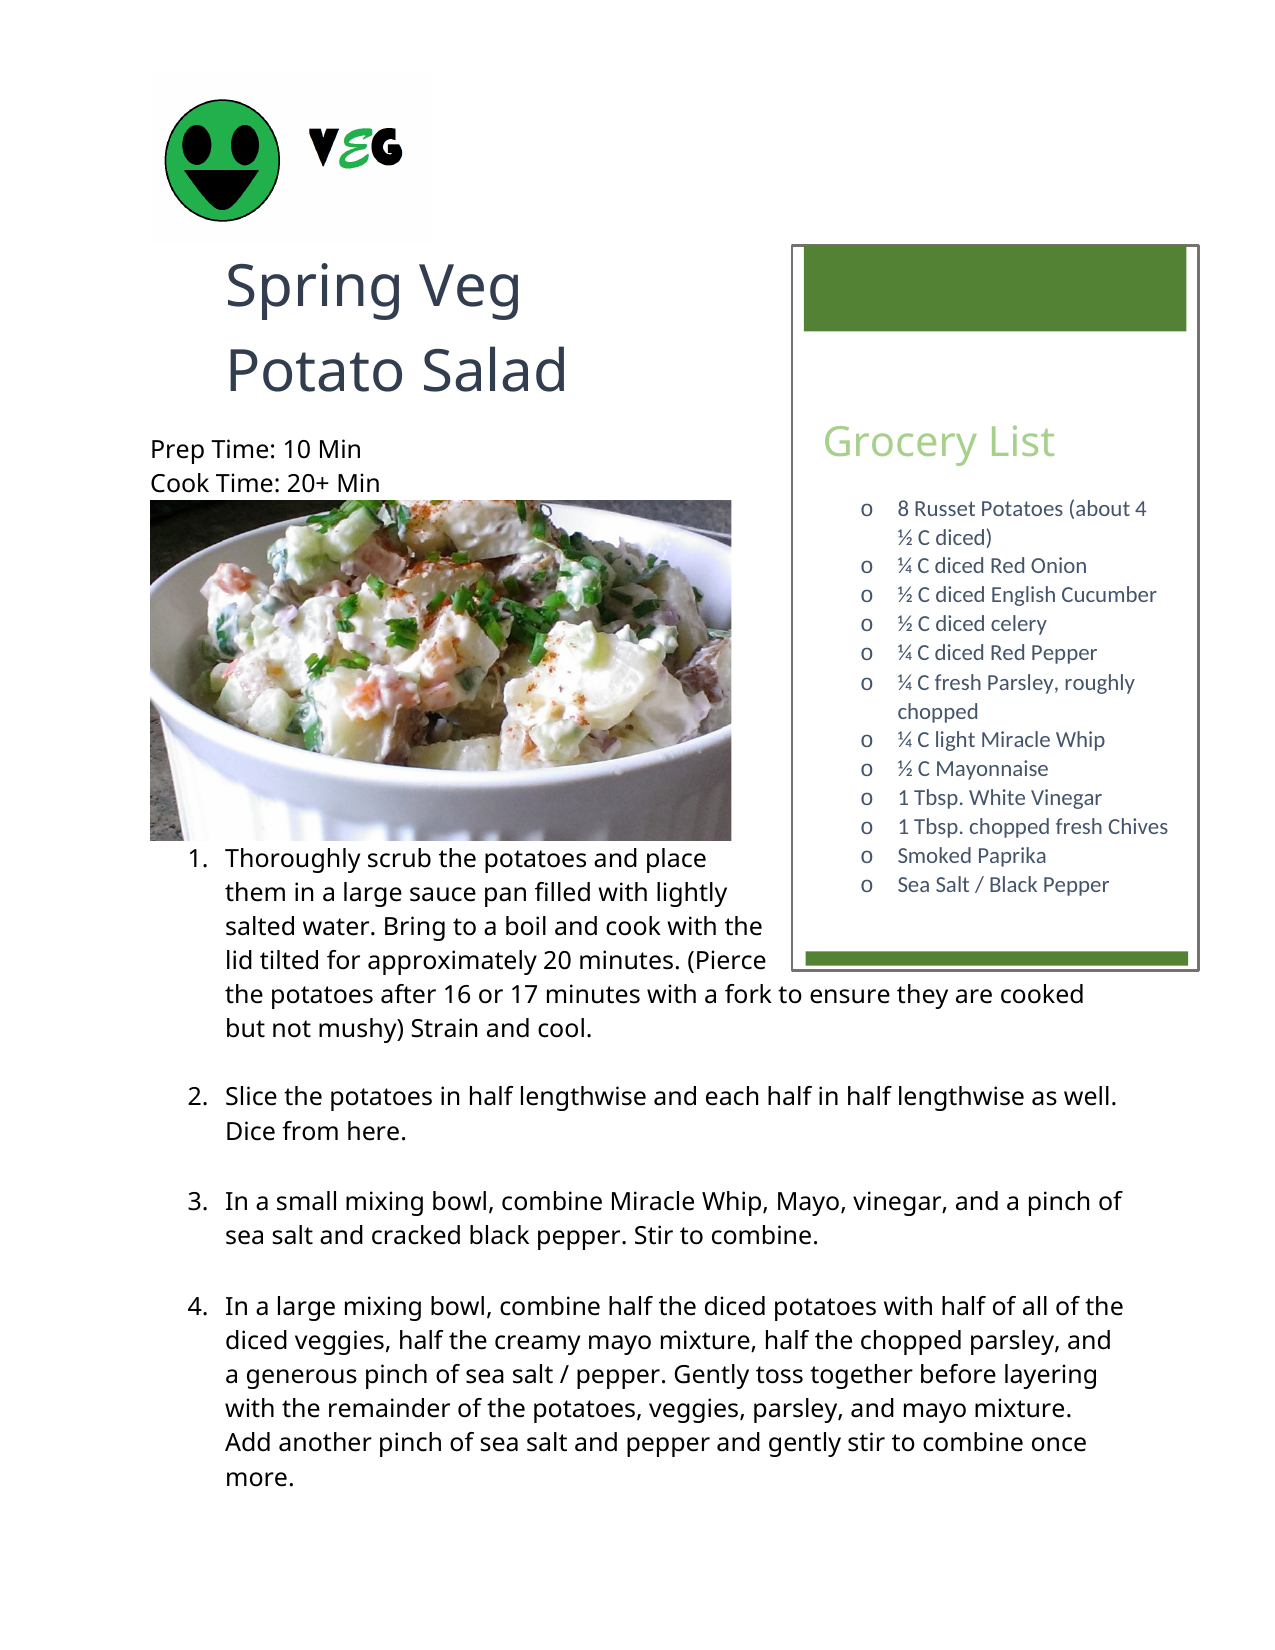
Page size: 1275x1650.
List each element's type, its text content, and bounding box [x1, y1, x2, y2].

text Prep Time: 10 Min [150, 432, 791, 466]
list Spring Veg Potato Salad [225, 243, 1125, 409]
list In a large mixing bowl, combine half the diced potatoes with half of all of the diced veggies, half the creamy mayo mixture, half the chopped parsley, and a generous pinch of sea salt / pepper. Gently toss together before layering with the remainder of the potatoes, veggies, parsley, and mayo mixture. Add another pinch of sea salt and pepper and gently stir to combine once more. [187, 1289, 1125, 1493]
picture [150, 500, 732, 841]
list Thoroughly scrub the potatoes and place them in a large sauce pan filled with lightly salted water. Bring to a boil and cook with the lid tilted for approximately 20 minutes. (Pierce the potatoes after 16 or 17 minutes with a fork to ensure they are cooked but not mushy) Strain and cool. [187, 841, 1125, 1045]
list Slice the potatoes in half lengthwise and each half in half lengthwise as well. Dice from here. [187, 1079, 1125, 1147]
list In a small mixing bowl, combine Miracle Whip, Mayo, vinegar, and a pinch of sea salt and cracked black pepper. Stir to combine. [187, 1184, 1125, 1252]
text Cook Time: 20+ Min [150, 466, 791, 500]
picture [150, 73, 433, 244]
